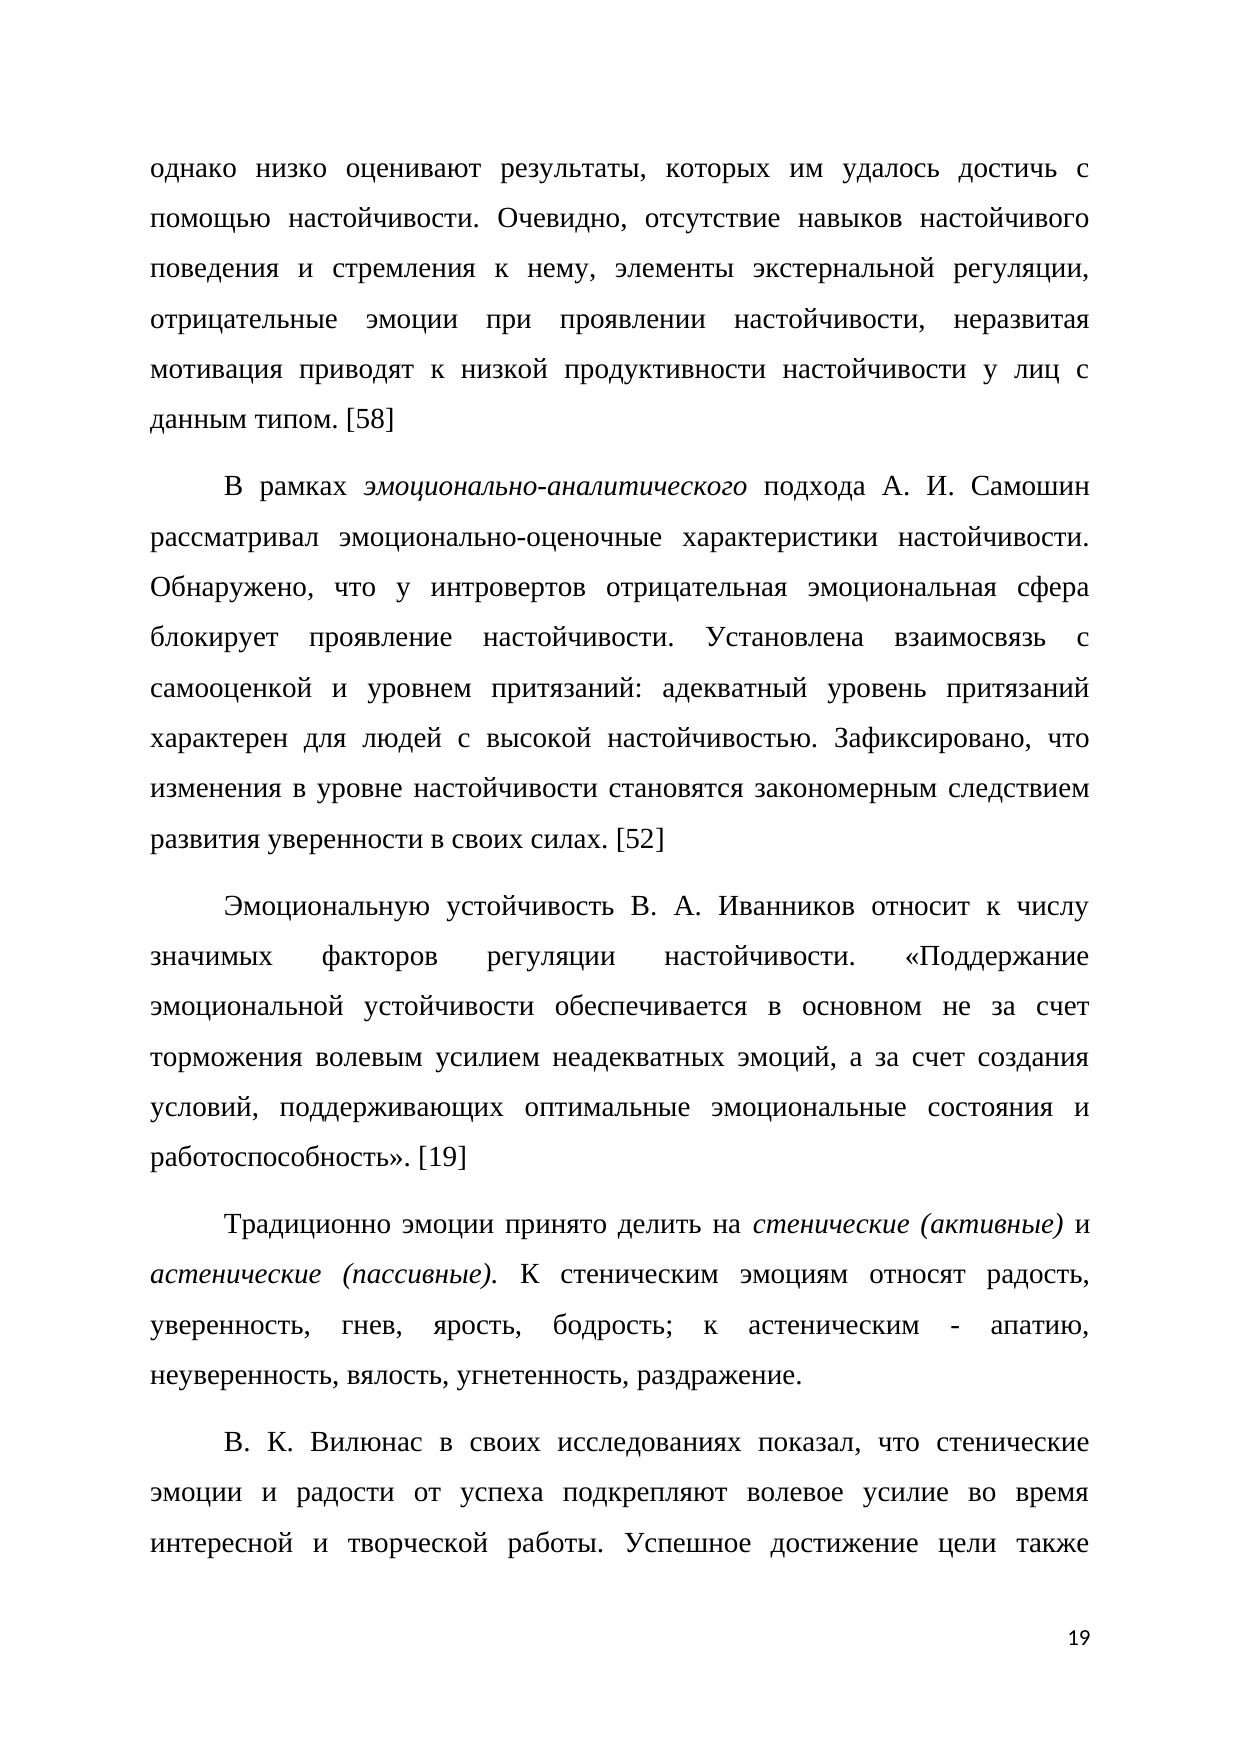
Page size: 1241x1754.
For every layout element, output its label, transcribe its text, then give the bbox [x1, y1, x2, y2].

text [150, 1424, 1090, 1558]
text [150, 150, 1090, 435]
text Традиционно эмоции принято делить на стенические (активные) и астенические (пассивные). К стеническим эмоциям относят радость, уверенность, гнев, ярость, бодрость; к астеническим - апатию, неуверенность, вялость, угнетенность, раздражение. [150, 1206, 1090, 1391]
text В рамках эмоционально-аналитического подхода А. И. Самошин рассматривал эмоционально-оценочные характеристики настойчивости. Обнаружено, что у интровертов отрицательная эмоциональная сфера блокирует проявление настойчивости. Установлена взаимосвязь с самооценкой и уровнем притязаний: адекватный уровень притязаний характерен для людей с высокой настойчивостью. Зафиксировано, что изменения в уровне настойчивости становятся закономерным следствием развития уверенности в своих силах. [52] [150, 468, 1090, 854]
text Эмоциональную устойчивость В. А. Иванников относит к числу значимых факторов регуляции настойчивости. «Поддержание эмоциональной устойчивости обеспечивается в основном не за счет торможения волевым усилием неадекватных эмоций, а за счет создания условий, поддерживающих оптимальные эмоциональные состояния и работоспособность». [19] [150, 888, 1090, 1173]
